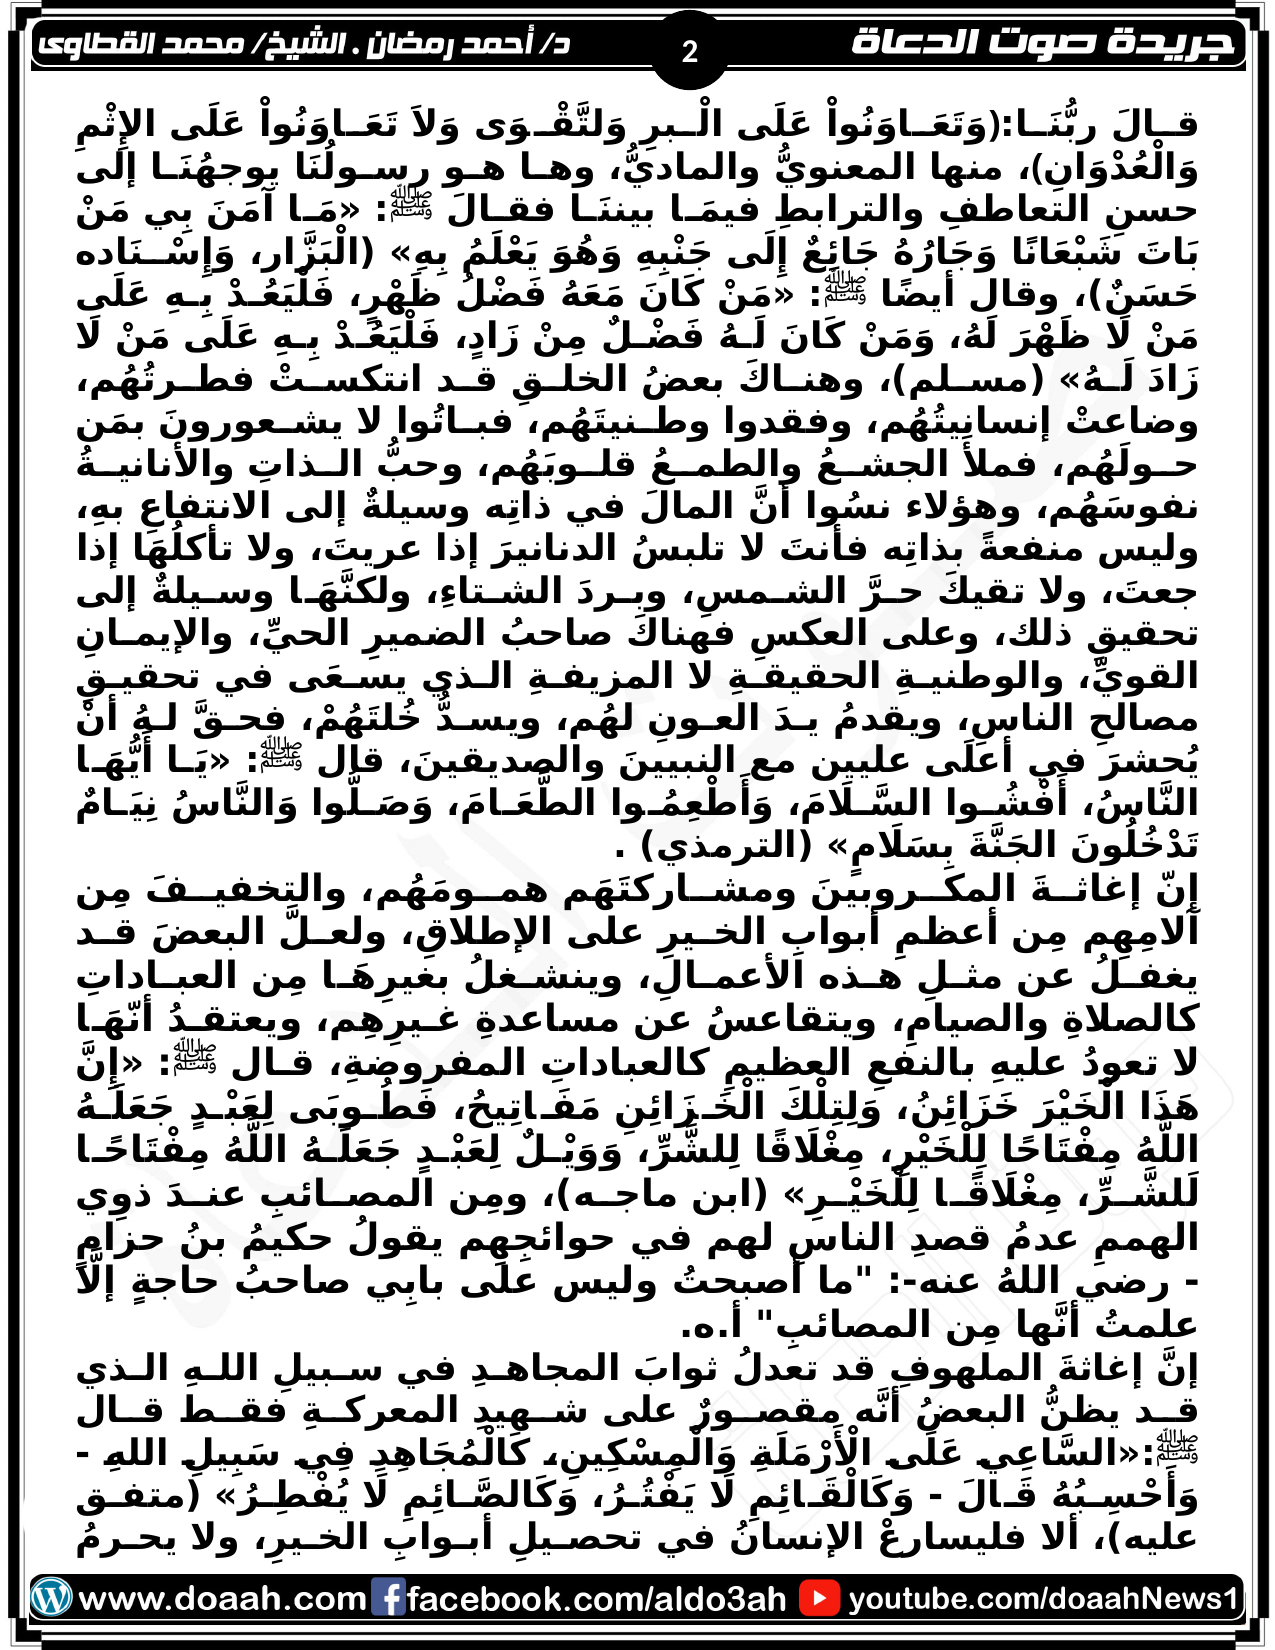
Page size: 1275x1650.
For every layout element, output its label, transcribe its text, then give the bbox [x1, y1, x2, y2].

text إنّ إغاثةَ المكروبينَ ومشاركتَهَم همومَهُم، والتخفيفَ مِن آلامِهِم مِن أعظمِ أبوابِ الخيرِ على الإطلاقِ، ولعلَّ البعضَ قد يغفلُ عن مثلِ هذه الأعمالِ، وينشغلُ بغيرِهَا مِن العباداتِ كالصلاةِ والصيامِ، ويتقاعسُ عن مساعدةِ غيرِهِم، ويعتقدُ أنّهَا لا تعودُ عليهِ بالنفعِ العظيمِ كالعباداتِ المفروضةِ، قال ﷺ: «إِنَّ هَذَا الْخَيْرَ خَزَائِنُ، وَلِتِلْكَ الْخَزَائِنِ مَفَاتِيحُ، فَطُوبَى لِعَبْدٍ جَعَلَهُ اللَّهُ مِفْتَاحًا لِلْخَيْرِ، مِغْلَاقًا لِلشَّرِّ، وَوَيْلٌ لِعَبْدٍ جَعَلَهُ اللَّهُ مِفْتَاحًا لَلشَّرِّ، مِغْلَاقًا لِلْخَيْرِ» (ابن ماجه)، ومِن المصائبِ عندَ ذوِي الهممِ عدمُ قصدِ الناسِ لهم في حوائجِهِم يقولُ حكيمُ بنُ حزامٍ - رضي اللهُ عنه-: "ما أصبحتُ وليس على بابِي صاحبُ حاجةٍ إلَّا علمتُ أنَّها مِن المصائبِ" أ.ه. [75, 866, 1200, 1346]
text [75, 103, 1200, 866]
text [75, 1346, 1200, 1558]
picture [0, 0, 1275, 1650]
